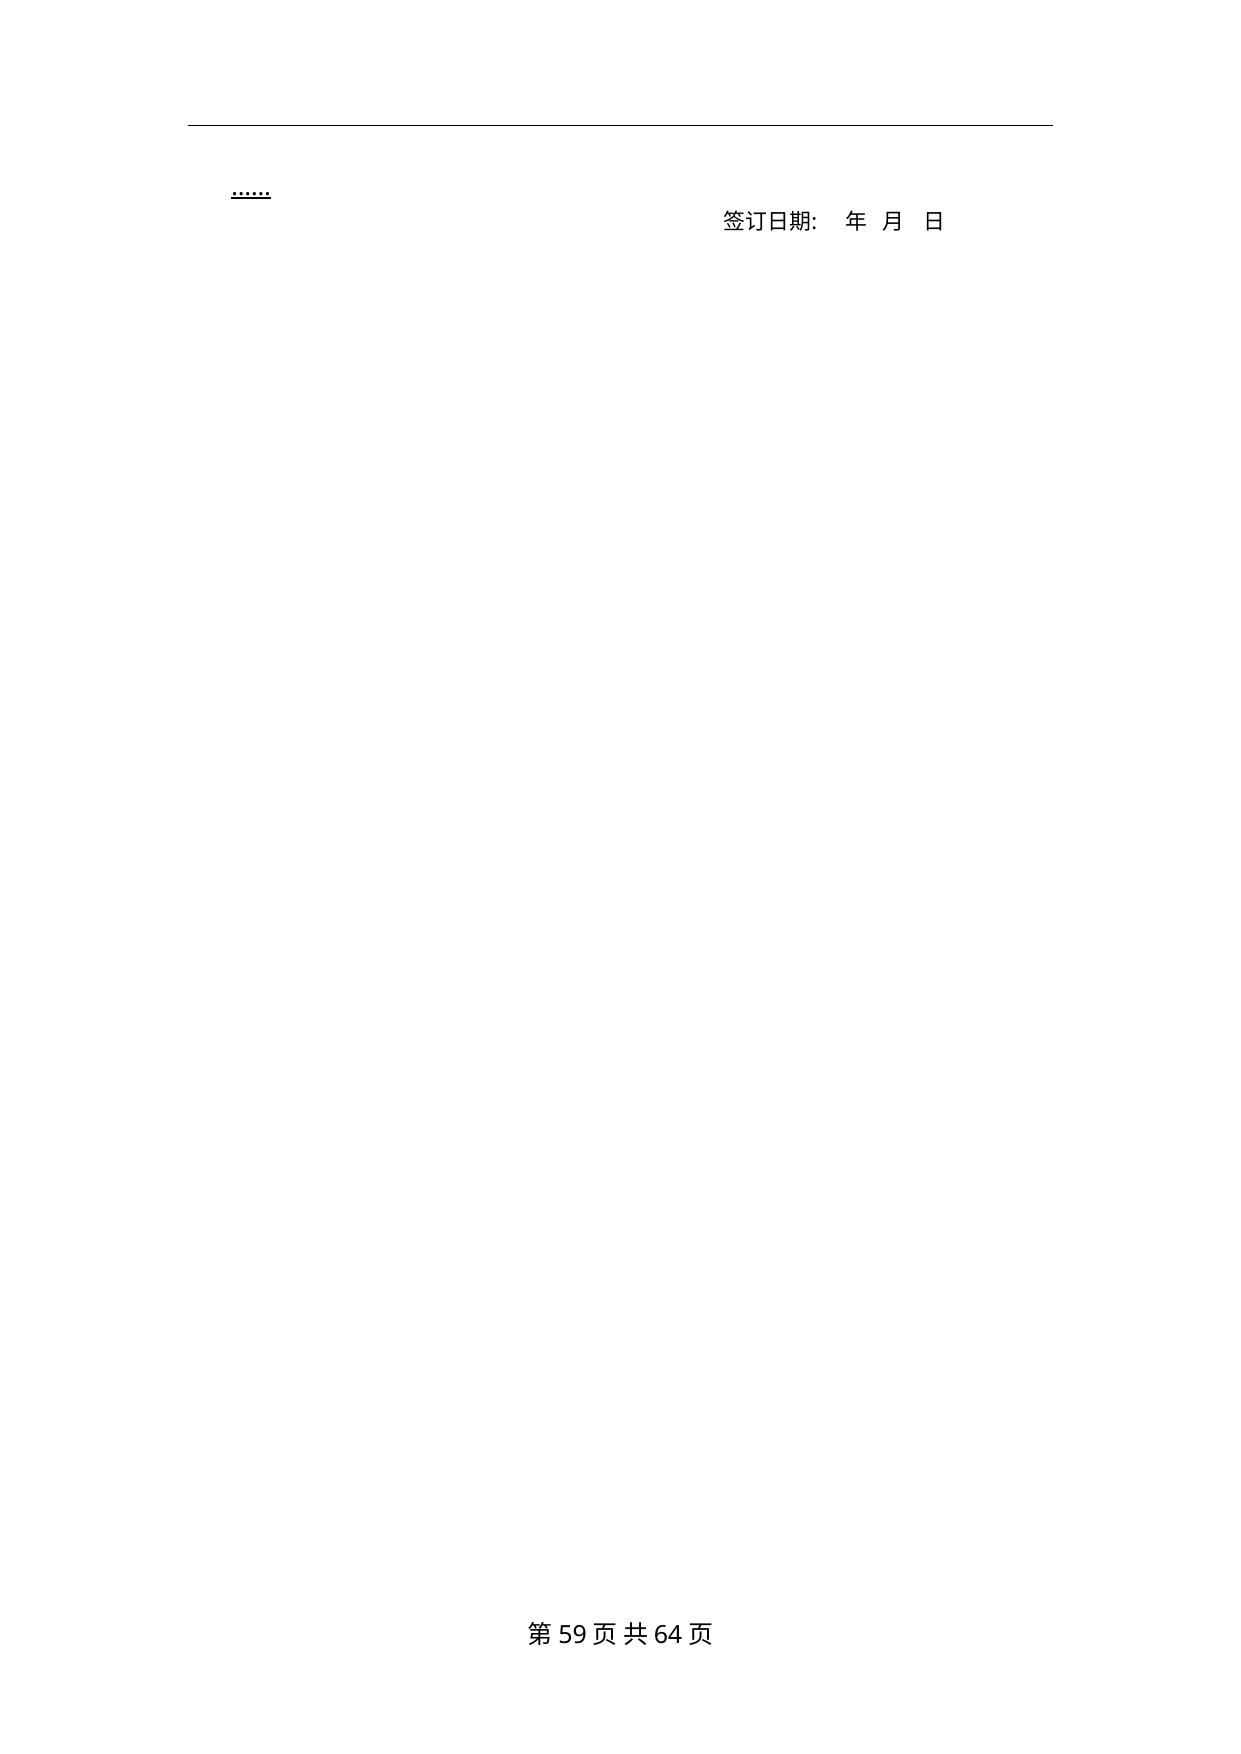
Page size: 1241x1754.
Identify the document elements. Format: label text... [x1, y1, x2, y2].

text …… [187, 162, 1053, 204]
text 签订日期: 年 月 日 [187, 204, 1053, 236]
